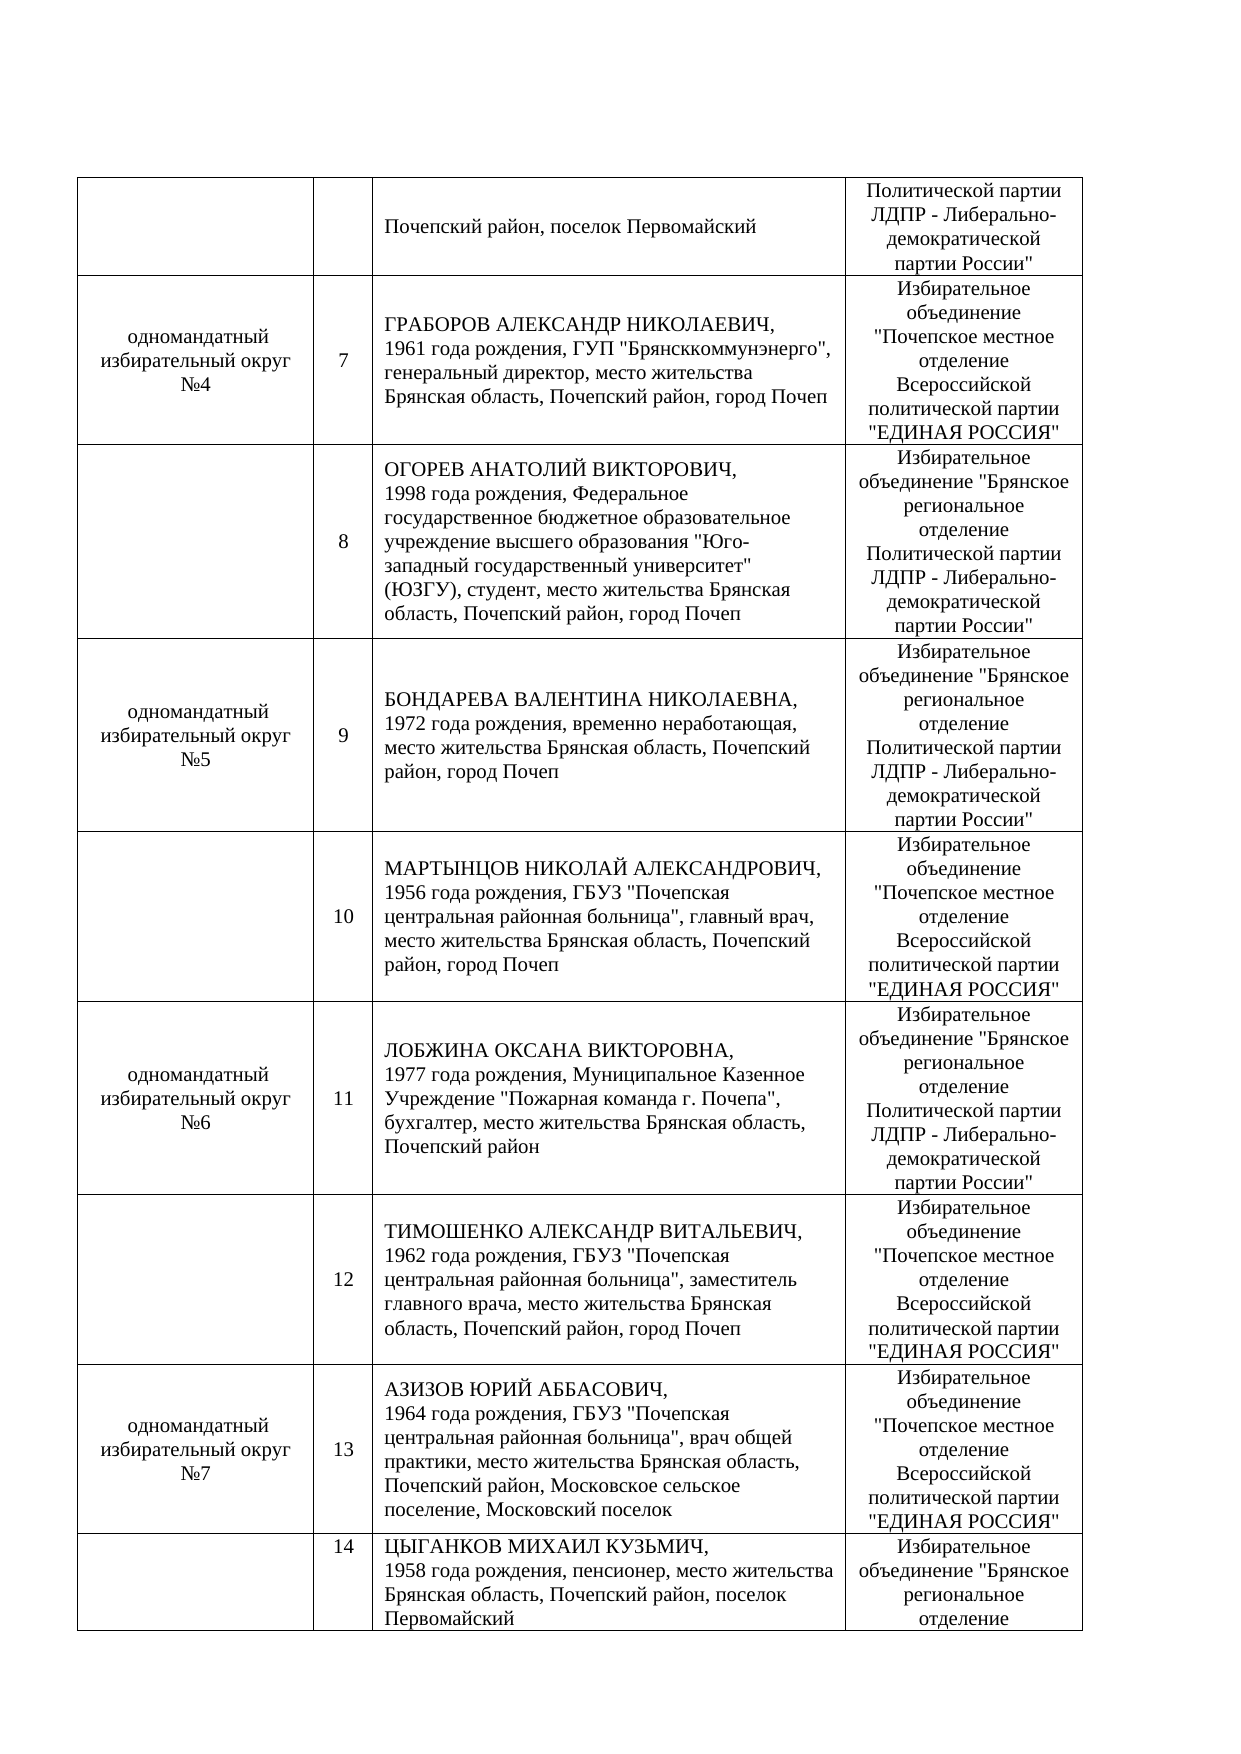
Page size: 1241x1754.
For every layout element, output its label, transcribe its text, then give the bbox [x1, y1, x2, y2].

table_cell одномандатный избирательный округ №5 [78, 639, 313, 831]
table_cell 12 [314, 1195, 372, 1363]
table_cell ОГОРЕВ АНАТОЛИЙ ВИКТОРОВИЧ, 1998 года рождения, Федеральное государственное бюджетное образовательное учреждение высшего образования "Юго-западный государственный университет" (ЮЗГУ), студент, место жительства Брянская область, Почепский район, город Почеп [373, 445, 845, 637]
table_cell АЗИЗОВ ЮРИЙ АББАСОВИЧ, 1964 года рождения, ГБУЗ "Почепская центральная районная больница", врач общей практики, место жительства Брянская область, Почепский район, Московское сельское поселение, Московский поселок [373, 1365, 845, 1533]
table_cell МАРТЫНЦОВ НИКОЛАЙ АЛЕКСАНДРОВИЧ, 1956 года рождения, ГБУЗ "Почепская центральная районная больница", главный врач, место жительства Брянская область, Почепский район, город Почеп [373, 832, 845, 1001]
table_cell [373, 1534, 845, 1630]
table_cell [846, 1534, 1082, 1630]
table_cell Избирательное объединение "Брянское региональное отделение Политической партии ЛДПР - Либерально-демократической партии России" [846, 639, 1082, 831]
table_cell одномандатный избирательный округ №4 [78, 276, 313, 444]
table_cell Избирательное объединение "Почепское местное отделение Всероссийской политической партии "ЕДИНАЯ РОССИЯ" [846, 1365, 1082, 1533]
table_cell Избирательное объединение "Почепское местное отделение Всероссийской политической партии "ЕДИНАЯ РОССИЯ" [846, 832, 1082, 1001]
table_cell ЛОБЖИНА ОКСАНА ВИКТОРОВНА, 1977 года рождения, Муниципальное Казенное Учреждение "Пожарная команда г. Почепа", бухгалтер, место жительства Брянская область, Почепский район [373, 1002, 845, 1194]
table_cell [373, 178, 845, 274]
table_cell 13 [314, 1365, 372, 1533]
table_cell 14 [314, 1534, 372, 1630]
table_cell одномандатный избирательный округ №7 [78, 1365, 313, 1533]
table_cell [78, 1195, 313, 1363]
table_cell 7 [314, 276, 372, 444]
table_cell [78, 178, 313, 274]
table_cell Избирательное объединение "Почепское местное отделение Всероссийской политической партии "ЕДИНАЯ РОССИЯ" [846, 276, 1082, 444]
table_cell Избирательное объединение "Почепское местное отделение Всероссийской политической партии "ЕДИНАЯ РОССИЯ" [846, 1195, 1082, 1363]
table_cell ГРАБОРОВ АЛЕКСАНДР НИКОЛАЕВИЧ, 1961 года рождения, ГУП "Брянсккоммунэнерго", генеральный директор, место жительства Брянская область, Почепский район, город Почеп [373, 276, 845, 444]
table_cell 8 [314, 445, 372, 637]
table_cell [78, 445, 313, 637]
table_cell одномандатный избирательный округ №6 [78, 1002, 313, 1194]
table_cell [846, 178, 1082, 274]
table_cell 9 [314, 639, 372, 831]
table_cell [78, 1534, 313, 1630]
table_cell БОНДАРЕВА ВАЛЕНТИНА НИКОЛАЕВНА, 1972 года рождения, временно неработающая, место жительства Брянская область, Почепский район, город Почеп [373, 639, 845, 831]
table_cell Избирательное объединение "Брянское региональное отделение Политической партии ЛДПР - Либерально-демократической партии России" [846, 445, 1082, 637]
table_cell 6 [314, 178, 372, 274]
table_cell 11 [314, 1002, 372, 1194]
table_cell Избирательное объединение "Брянское региональное отделение Политической партии ЛДПР - Либерально-демократической партии России" [846, 1002, 1082, 1194]
table_cell [78, 832, 313, 1001]
table_cell 10 [314, 832, 372, 1001]
table_cell ТИМОШЕНКО АЛЕКСАНДР ВИТАЛЬЕВИЧ, 1962 года рождения, ГБУЗ "Почепская центральная районная больница", заместитель главного врача, место жительства Брянская область, Почепский район, город Почеп [373, 1195, 845, 1363]
